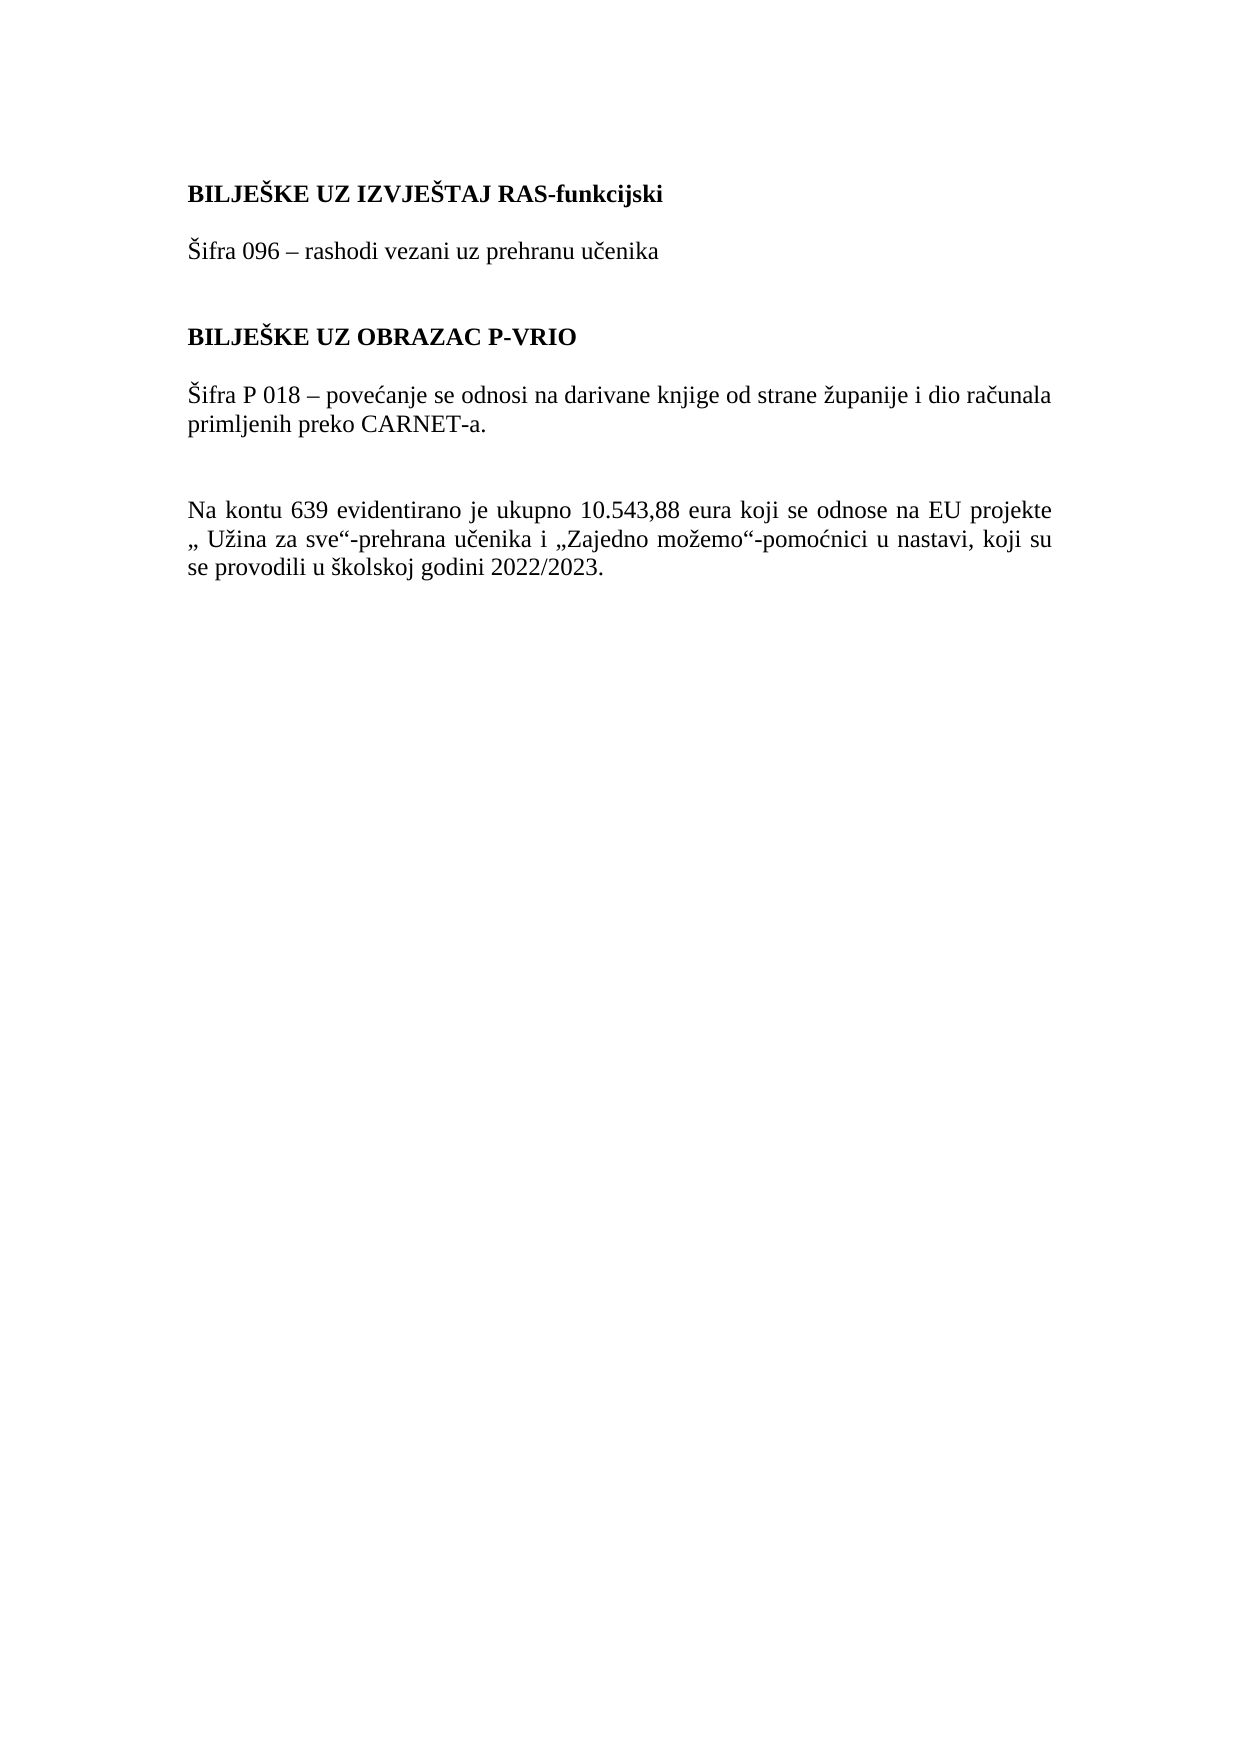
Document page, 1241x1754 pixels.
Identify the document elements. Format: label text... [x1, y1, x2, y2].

text Šifra P 018 – povećanje se odnosi na darivane knjige od strane županije i dio računala primljenih preko CARNET-a. [187, 380, 1053, 437]
text BILJEŠKE UZ IZVJEŠTAJ RAS-funkcijski [187, 179, 1053, 207]
text Šifra 096 – rashodi vezani uz prehranu učenika [187, 236, 1053, 265]
text Na kontu 639 evidentirano je ukupno 10.543,88 eura koji se odnose na EU projekte „ Užina za sve“-prehrana učenika i „Zajedno možemo“-pomoćnici u nastavi, koji su se provodili u školskoj godini 2022/2023. [187, 495, 1053, 581]
text BILJEŠKE UZ OBRAZAC P-VRIO [187, 322, 1053, 351]
